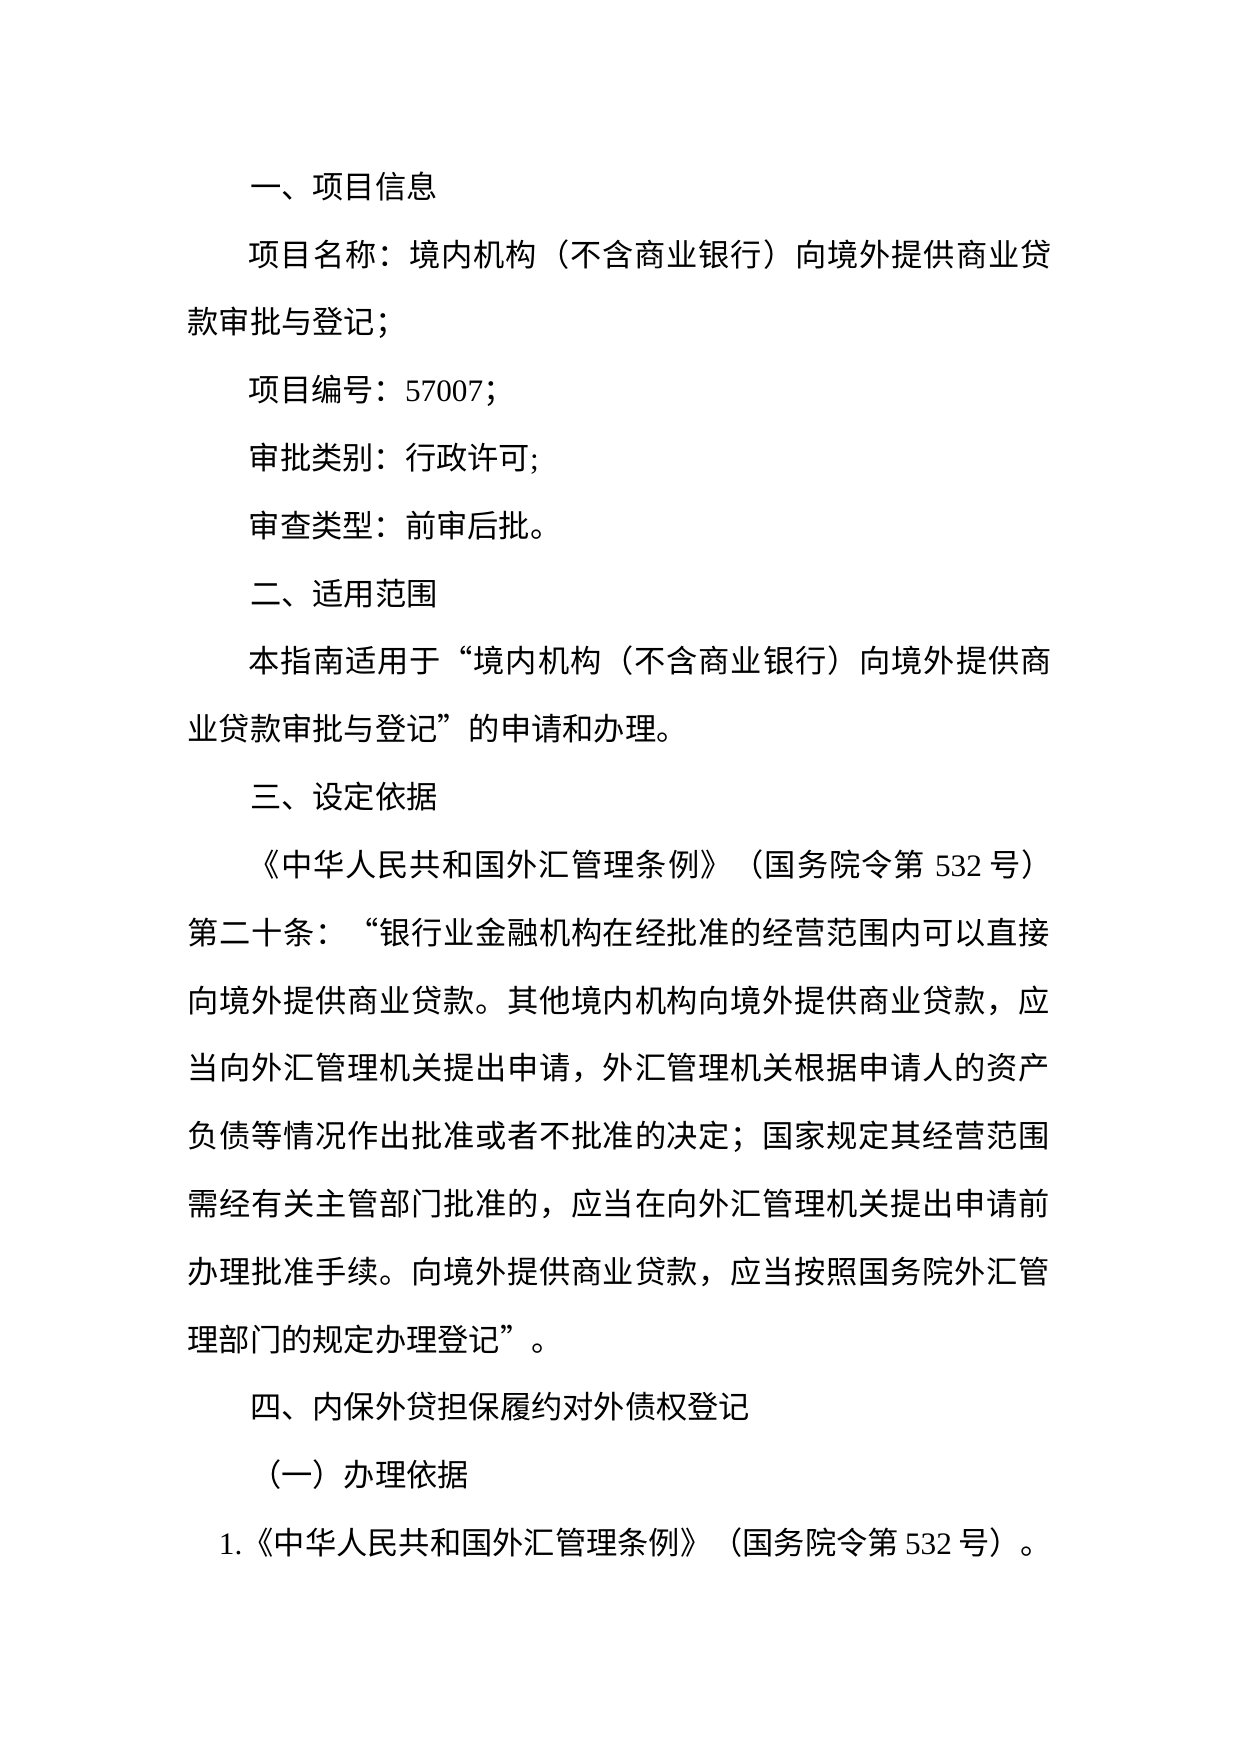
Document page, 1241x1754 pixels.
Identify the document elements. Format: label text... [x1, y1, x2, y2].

subtitle 三、设定依据 [187, 772, 1053, 817]
text 《中华人民共和国外汇管理条例》（国务院令第532号）第二十条：“银行业金融机构在经批准的经营范围内可以直接向境外提供商业贷款。其他境内机构向境外提供商业贷款，应当向外汇管理机关提出申请，外汇管理机关根据申请人的资产负债等情况作出批准或者不批准的决定；国家规定其经营范围需经有关主管部门批准的，应当在向外汇管理机关提出申请前办理批准手续。向境外提供商业贷款，应当按照国务院外汇管理部门的规定办理登记”。 [187, 840, 1053, 1360]
text 项目编号：57007； [187, 365, 1053, 411]
text 本指南适用于“境内机构（不含商业银行）向境外提供商业贷款审批与登记”的申请和办理。 [187, 637, 1053, 750]
text 1.《中华人民共和国外汇管理条例》（国务院令第532号）。 [187, 1518, 1053, 1563]
text 项目名称：境内机构（不含商业银行）向境外提供商业贷款审批与登记； [187, 230, 1053, 343]
subtitle 四、内保外贷担保履约对外债权登记 [187, 1383, 1053, 1428]
subtitle （一）办理依据 [187, 1450, 1053, 1496]
text 审查类型：前审后批。 [187, 501, 1053, 546]
text 审批类别：行政许可; [187, 433, 1053, 478]
subtitle 一、项目信息 [187, 162, 1053, 207]
subtitle 二、适用范围 [187, 569, 1053, 614]
